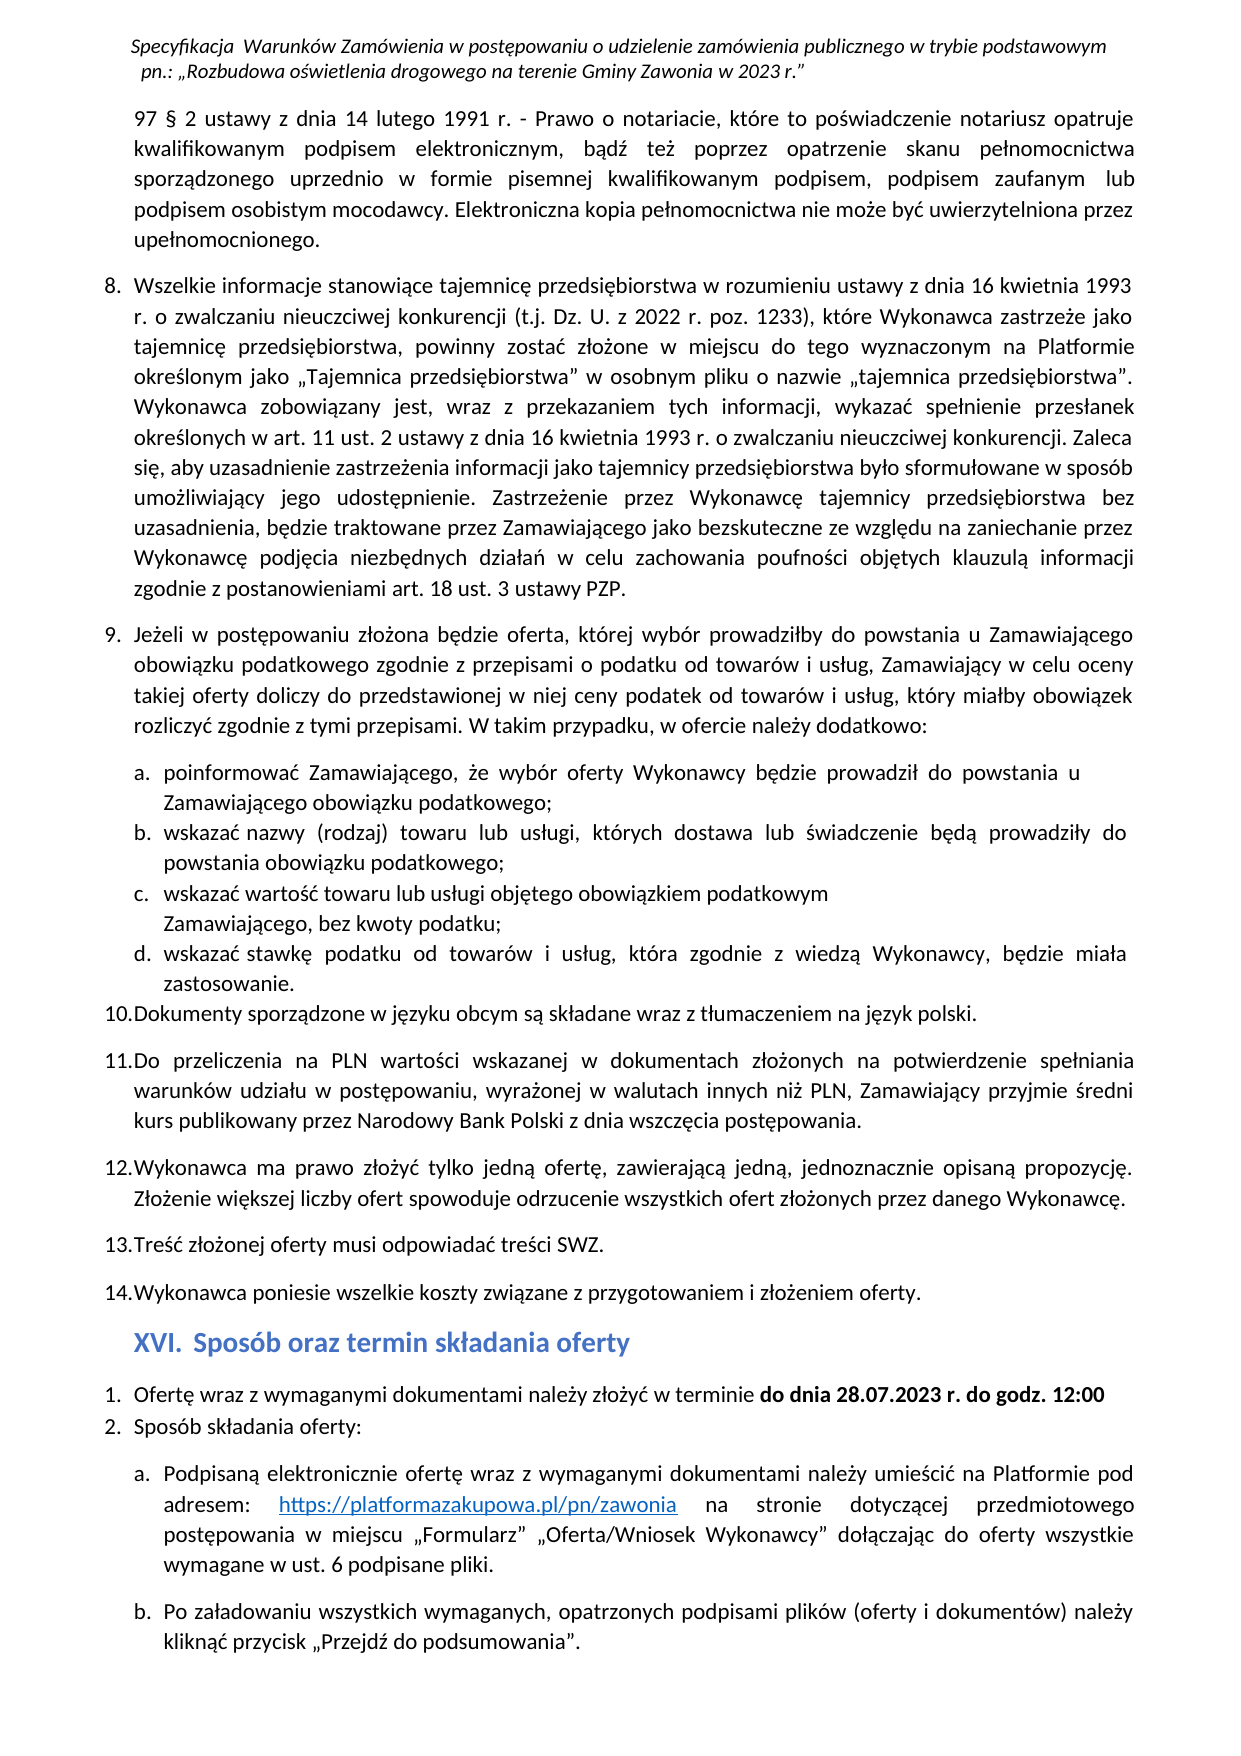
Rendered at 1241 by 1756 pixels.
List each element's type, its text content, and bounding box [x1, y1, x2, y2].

text r. o zwalczaniu nieuczciwej konkurencji (t.j. Dz. U. z 2022 r. poz. 1233), które Wykonawca zastrzeże jako tajemnicę przedsiębiorstwa, powinny zostać złożone w miejscu do tego wyznaczonym na Platformie określonym jako „Tajemnica przedsiębiorstwa” w osobnym pliku o nazwie „tajemnica przedsiębiorstwa”. Wykonawca zobowiązany jest, wraz z przekazaniem tych informacji, wykazać spełnienie przesłanek określonych w art. 11 ust. 2 ustawy z dnia 16 kwietnia 1993 r. o zwalczaniu nieuczciwej konkurencji. Zaleca się, aby uzasadnienie zastrzeżenia informacji jako tajemnicy przedsiębiorstwa było sformułowane w sposób umożliwiający jego udostępnienie. Zastrzeżenie przez Wykonawcę tajemnicy przedsiębiorstwa bez uzasadnienia, będzie traktowane przez Zamawiającego jako bezskuteczne ze względu na zaniechanie przez Wykonawcę podjęcia niezbędnych działań w celu zachowania poufności objętych klauzulą informacji zgodnie z postanowieniami art. 18 ust. 3 ustawy PZP. [134, 302, 1135, 602]
list wskazać nazwy (rodzaj) towaru lub usługi, których dostawa lub świadczenie będą prowadziły do [134, 818, 1151, 846]
list wskazać wartość towaru lub usługi objętego obowiązkiem podatkowym Zamawiającego, bez kwoty podatku; [134, 879, 831, 937]
list Jeżeli w postępowaniu złożona będzie oferta, której wybór prowadziłby do powstania u Zamawiającego obowiązku podatkowego zgodnie z przepisami o podatku od towarów i usług, Zamawiający w celu oceny takiej oferty doliczy do przedstawionej w niej ceny podatek od towarów i usług, który miałby obowiązek rozliczyć zgodnie z tymi przepisami. W takim przypadku, w ofercie należy dodatkowo: [104, 620, 1135, 739]
list Sposób składania oferty: [104, 1412, 1151, 1441]
list Ofertę wraz z wymaganymi dokumentami należy złożyć w terminie do dnia 28.07.2023 r. do godz. 12:00 [104, 1380, 1151, 1408]
list wskazać stawkę podatku od towarów i usług, która zgodnie z wiedzą Wykonawcy, będzie miała [134, 939, 1151, 967]
list Treść złożonej oferty musi odpowiadać treści SWZ. [104, 1231, 1151, 1258]
list Do przeliczenia na PLN wartości wskazanej w dokumentach złożonych na potwierdzenie spełniania warunków udziału w postępowaniu, wyrażonej w walutach innych niż PLN, Zamawiający przyjmie średni kurs publikowany przez Narodowy Bank Polski z dnia wszczęcia postępowania. [104, 1046, 1135, 1135]
list Dokumenty sporządzone w języku obcym są składane wraz z tłumaczeniem na język polski. [104, 999, 1151, 1027]
list Po załadowaniu wszystkich wymaganych, opatrzonych podpisami plików (oferty i dokumentów) należy kliknąć przycisk „Przejdź do podsumowania”. [134, 1597, 1134, 1655]
list poinformować Zamawiającego, że wybór oferty Wykonawcy będzie prowadził do powstania u Zamawiającego obowiązku podatkowego; [134, 758, 1134, 816]
text zastosowanie. [163, 969, 1151, 997]
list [104, 104, 1135, 253]
list Podpisaną elektronicznie ofertę wraz z wymaganymi dokumentami należy umieścić na Platformie pod adresem: https://platformazakupowa.pl/pn/zawonia na stronie dotyczącej przedmiotowego postępowania w miejscu „Formularz” „Oferta/Wniosek Wykonawcy” dołączając do oferty wszystkie wymagane w ust. 6 podpisane pliki. [134, 1459, 1135, 1578]
list Wykonawca poniesie wszelkie koszty związane z przygotowaniem i złożeniem oferty. [104, 1278, 1151, 1306]
list Wszelkie informacje stanowiące tajemnicę przedsiębiorstwa w rozumieniu ustawy z dnia 16 kwietnia 1993 [104, 272, 1151, 299]
list Wykonawca ma prawo złożyć tylko jedną ofertę, zawierającą jedną, jednoznacznie opisaną propozycję. Złożenie większej liczby ofert spowoduje odrzucenie wszystkich ofert złożonych przez danego Wykonawcę. [104, 1153, 1134, 1212]
text powstania obowiązku podatkowego; [163, 848, 1151, 876]
subtitle Sposób oraz termin składania oferty [134, 1324, 1151, 1360]
